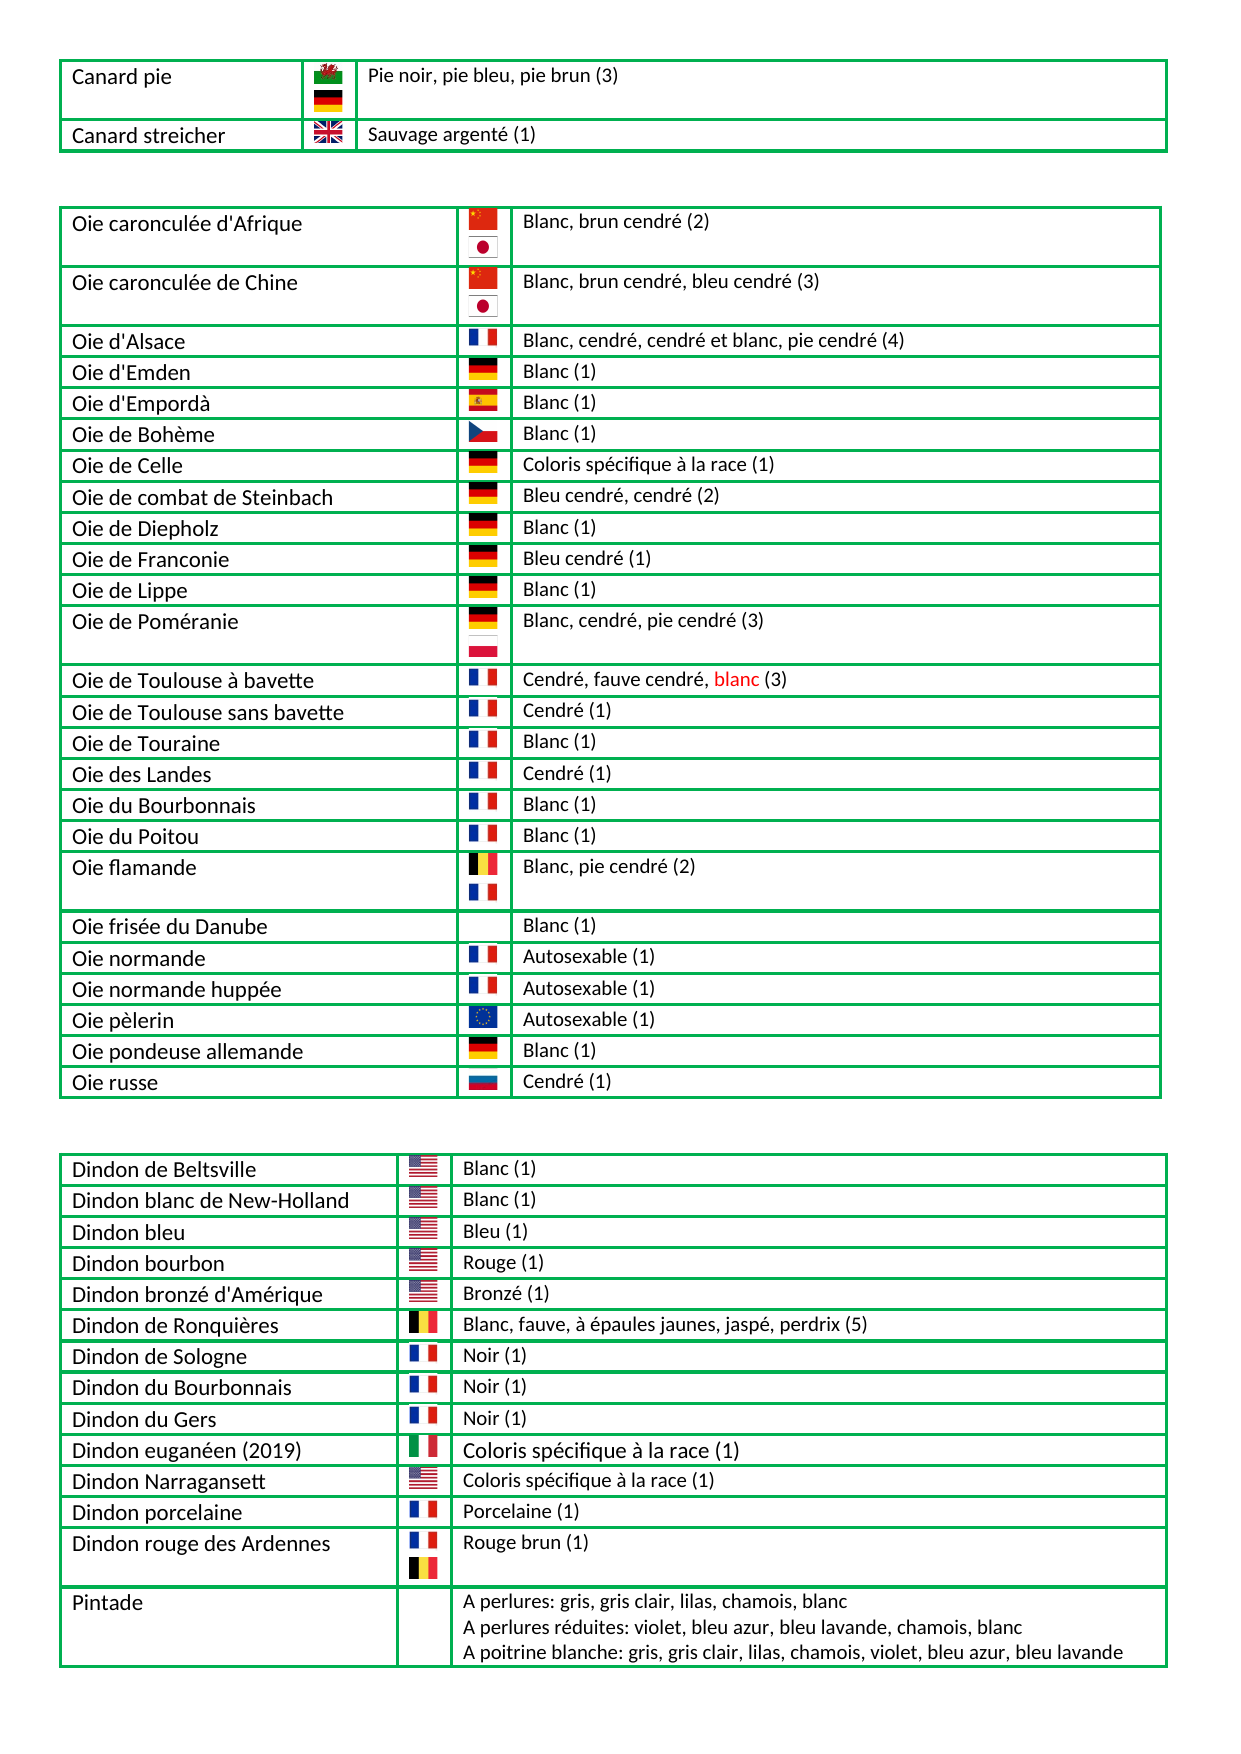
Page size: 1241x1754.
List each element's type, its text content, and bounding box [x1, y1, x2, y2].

table_header [399, 1156, 450, 1183]
table_cell Oie frisée du Danube [62, 913, 456, 941]
table_cell Rouge brun (1) [453, 1529, 1165, 1585]
table_cell [399, 1187, 450, 1215]
picture [468, 576, 498, 598]
table_cell Canard pie [62, 62, 301, 118]
table_cell [459, 389, 510, 417]
table_cell [304, 62, 355, 118]
picture [468, 1068, 498, 1090]
picture [468, 236, 498, 258]
table_cell Blanc, fauve, à épaules jaunes, jaspé, perdrix (5) [453, 1311, 1165, 1339]
picture [468, 728, 498, 750]
table_cell Oie de Diepholz [62, 514, 456, 542]
table_cell Coloris spécifique à la race (1) [513, 452, 1159, 479]
table_cell Oie russe [62, 1068, 456, 1096]
table_cell [399, 1589, 450, 1665]
table_cell Oie du Poitou [62, 822, 456, 850]
table_cell [459, 853, 510, 909]
table_cell A perlures: gris, gris clair, lilas, chamois, blanc A perlures réduites: violet, bleu azur, bleu lavande, chamois, blanc A poitrine blanche: gris, gris clair, lilas, chamois, violet, bleu azur, bleu lavande [453, 1589, 1165, 1665]
table_cell Blanc (1) [453, 1187, 1165, 1215]
table_cell Blanc, pie cendré (2) [513, 853, 1159, 909]
table_cell [399, 1249, 450, 1277]
table_cell Oie de Touraine [62, 729, 456, 757]
table_cell Oie d'Alsace [62, 327, 456, 355]
picture [468, 451, 498, 473]
table_cell [459, 483, 510, 511]
table_cell [304, 121, 355, 149]
picture [468, 760, 498, 781]
table_header [459, 209, 510, 265]
table_cell Oie pèlerin [62, 1006, 456, 1034]
table_cell Blanc (1) [513, 389, 1159, 417]
picture [468, 943, 498, 965]
table_cell Bleu cendré (1) [513, 545, 1159, 573]
table_cell Cendré, fauve cendré, blanc (3) [513, 666, 1159, 694]
table_cell Dindon bronzé d'Amérique [62, 1280, 396, 1308]
table_cell [459, 1037, 510, 1065]
picture [468, 208, 498, 230]
table_cell Oie du Bourbonnais [62, 791, 456, 819]
table_cell [459, 514, 510, 542]
table_cell [459, 576, 510, 604]
table_cell Oie d'Empordà [62, 389, 456, 417]
table_header Blanc, brun cendré (2) [513, 209, 1159, 265]
table_cell Autosexable (1) [513, 1006, 1159, 1034]
table_cell Canard streicher [62, 121, 301, 149]
table_cell Oie normande huppée [62, 975, 456, 1003]
table_cell Coloris spécifique à la race (1) [453, 1436, 1165, 1464]
table_cell Dindon de Ronquières [62, 1311, 396, 1339]
picture [468, 853, 498, 875]
picture [409, 1373, 438, 1395]
table_cell [459, 327, 510, 355]
picture [314, 121, 343, 143]
table_cell [459, 666, 510, 694]
table_cell Blanc, cendré, cendré et blanc, pie cendré (4) [513, 327, 1159, 355]
picture [468, 822, 498, 844]
table_cell Dindon porcelaine [62, 1498, 396, 1526]
table_cell Blanc (1) [513, 729, 1159, 757]
table_cell [399, 1374, 450, 1402]
table_cell Dindon du Gers [62, 1405, 396, 1433]
table_cell [459, 607, 510, 663]
picture [468, 420, 498, 442]
table_cell Dindon de Sologne [62, 1343, 396, 1370]
table_cell Dindon rouge des Ardennes [62, 1529, 396, 1585]
table_cell Bleu cendré, cendré (2) [513, 483, 1159, 511]
picture [468, 295, 498, 317]
table_cell Dindon euganéen (2019) [62, 1436, 396, 1464]
table_cell [399, 1343, 450, 1370]
table_cell [459, 822, 510, 850]
table_cell [399, 1467, 450, 1495]
table_cell [459, 975, 510, 1003]
picture [468, 358, 498, 380]
table_cell Noir (1) [453, 1343, 1165, 1370]
table_cell Blanc (1) [513, 1037, 1159, 1065]
picture [468, 697, 498, 719]
picture [468, 1006, 498, 1028]
table_cell Noir (1) [453, 1405, 1165, 1433]
table_cell [459, 729, 510, 757]
table_cell Rouge (1) [453, 1249, 1165, 1277]
picture [468, 635, 498, 657]
picture [409, 1435, 438, 1457]
picture [409, 1498, 438, 1520]
table_cell Porcelaine (1) [453, 1498, 1165, 1526]
picture [468, 1037, 498, 1059]
table_cell Dindon Narragansett [62, 1467, 396, 1495]
picture [409, 1155, 438, 1177]
table_cell Bleu (1) [453, 1218, 1165, 1246]
table_cell [459, 760, 510, 788]
table_cell Oie de Celle [62, 452, 456, 479]
table_cell [459, 1006, 510, 1034]
table_cell Blanc (1) [513, 514, 1159, 542]
table_cell [399, 1436, 450, 1464]
table_cell Oie de combat de Steinbach [62, 483, 456, 511]
picture [468, 607, 498, 629]
table_cell [399, 1529, 450, 1585]
table_cell Autosexable (1) [513, 944, 1159, 972]
picture [409, 1280, 438, 1302]
picture [409, 1311, 438, 1333]
table_cell Dindon bleu [62, 1218, 396, 1246]
table_header Blanc (1) [453, 1156, 1165, 1183]
picture [409, 1342, 438, 1364]
table_cell Dindon bourbon [62, 1249, 396, 1277]
table_cell Blanc, cendré, pie cendré (3) [513, 607, 1159, 663]
table_cell [459, 944, 510, 972]
table_cell Pintade [62, 1589, 396, 1665]
picture [409, 1467, 438, 1489]
picture [468, 513, 498, 536]
table_cell [459, 791, 510, 819]
picture [409, 1557, 438, 1579]
table_cell [459, 358, 510, 386]
table_cell Cendré (1) [513, 760, 1159, 788]
table_cell Coloris spécifique à la race (1) [453, 1467, 1165, 1495]
table_cell Blanc (1) [513, 420, 1159, 448]
picture [468, 791, 498, 812]
picture [409, 1186, 438, 1208]
table_cell [399, 1498, 450, 1526]
picture [468, 389, 498, 411]
table_cell [459, 268, 510, 324]
table_cell Oie de Toulouse à bavette [62, 666, 456, 694]
table_cell Oie d'Emden [62, 358, 456, 386]
table_cell Oie de Toulouse sans bavette [62, 698, 456, 726]
table_cell Blanc (1) [513, 822, 1159, 850]
table_cell [459, 545, 510, 573]
picture [409, 1529, 438, 1551]
table_cell Bronzé (1) [453, 1280, 1165, 1308]
picture [314, 90, 343, 112]
table_cell Blanc (1) [513, 913, 1159, 941]
table_cell [399, 1405, 450, 1433]
table_cell Oie de Bohème [62, 420, 456, 448]
picture [409, 1217, 438, 1239]
table_cell Autosexable (1) [513, 975, 1159, 1003]
table_header Dindon de Beltsville [62, 1156, 396, 1183]
table_cell Noir (1) [453, 1374, 1165, 1402]
table_cell [399, 1280, 450, 1308]
table_cell [459, 913, 510, 941]
table_cell Cendré (1) [513, 1068, 1159, 1096]
picture [468, 327, 498, 348]
table_cell Oie pondeuse allemande [62, 1037, 456, 1065]
table_cell [399, 1311, 450, 1339]
table_cell [459, 1068, 510, 1096]
table_cell [399, 1218, 450, 1246]
table_cell Blanc (1) [513, 576, 1159, 604]
picture [409, 1248, 438, 1271]
table_cell Oie de Lippe [62, 576, 456, 604]
table_cell Oie normande [62, 944, 456, 972]
table_cell Pie noir, pie bleu, pie brun (3) [358, 62, 1165, 118]
table_cell [459, 420, 510, 448]
table_cell Dindon blanc de New-Holland [62, 1187, 396, 1215]
table_cell Oie des Landes [62, 760, 456, 788]
table_cell Blanc, brun cendré, bleu cendré (3) [513, 268, 1159, 324]
table_cell Cendré (1) [513, 698, 1159, 726]
table_header Oie caronculée d'Afrique [62, 209, 456, 265]
picture [468, 545, 498, 567]
picture [468, 267, 498, 289]
picture [468, 666, 498, 688]
picture [468, 974, 498, 996]
table_cell Oie de Poméranie [62, 607, 456, 663]
picture [468, 881, 498, 903]
table_cell Dindon du Bourbonnais [62, 1374, 396, 1402]
picture [468, 482, 498, 504]
table_cell Oie de Franconie [62, 545, 456, 573]
table_cell [459, 452, 510, 479]
picture [314, 62, 343, 84]
picture [409, 1404, 438, 1426]
table_cell [459, 698, 510, 726]
table_cell Oie flamande [62, 853, 456, 909]
table_cell Oie caronculée de Chine [62, 268, 456, 324]
table_cell Blanc (1) [513, 358, 1159, 386]
table_cell Sauvage argenté (1) [358, 121, 1165, 149]
table_cell Blanc (1) [513, 791, 1159, 819]
